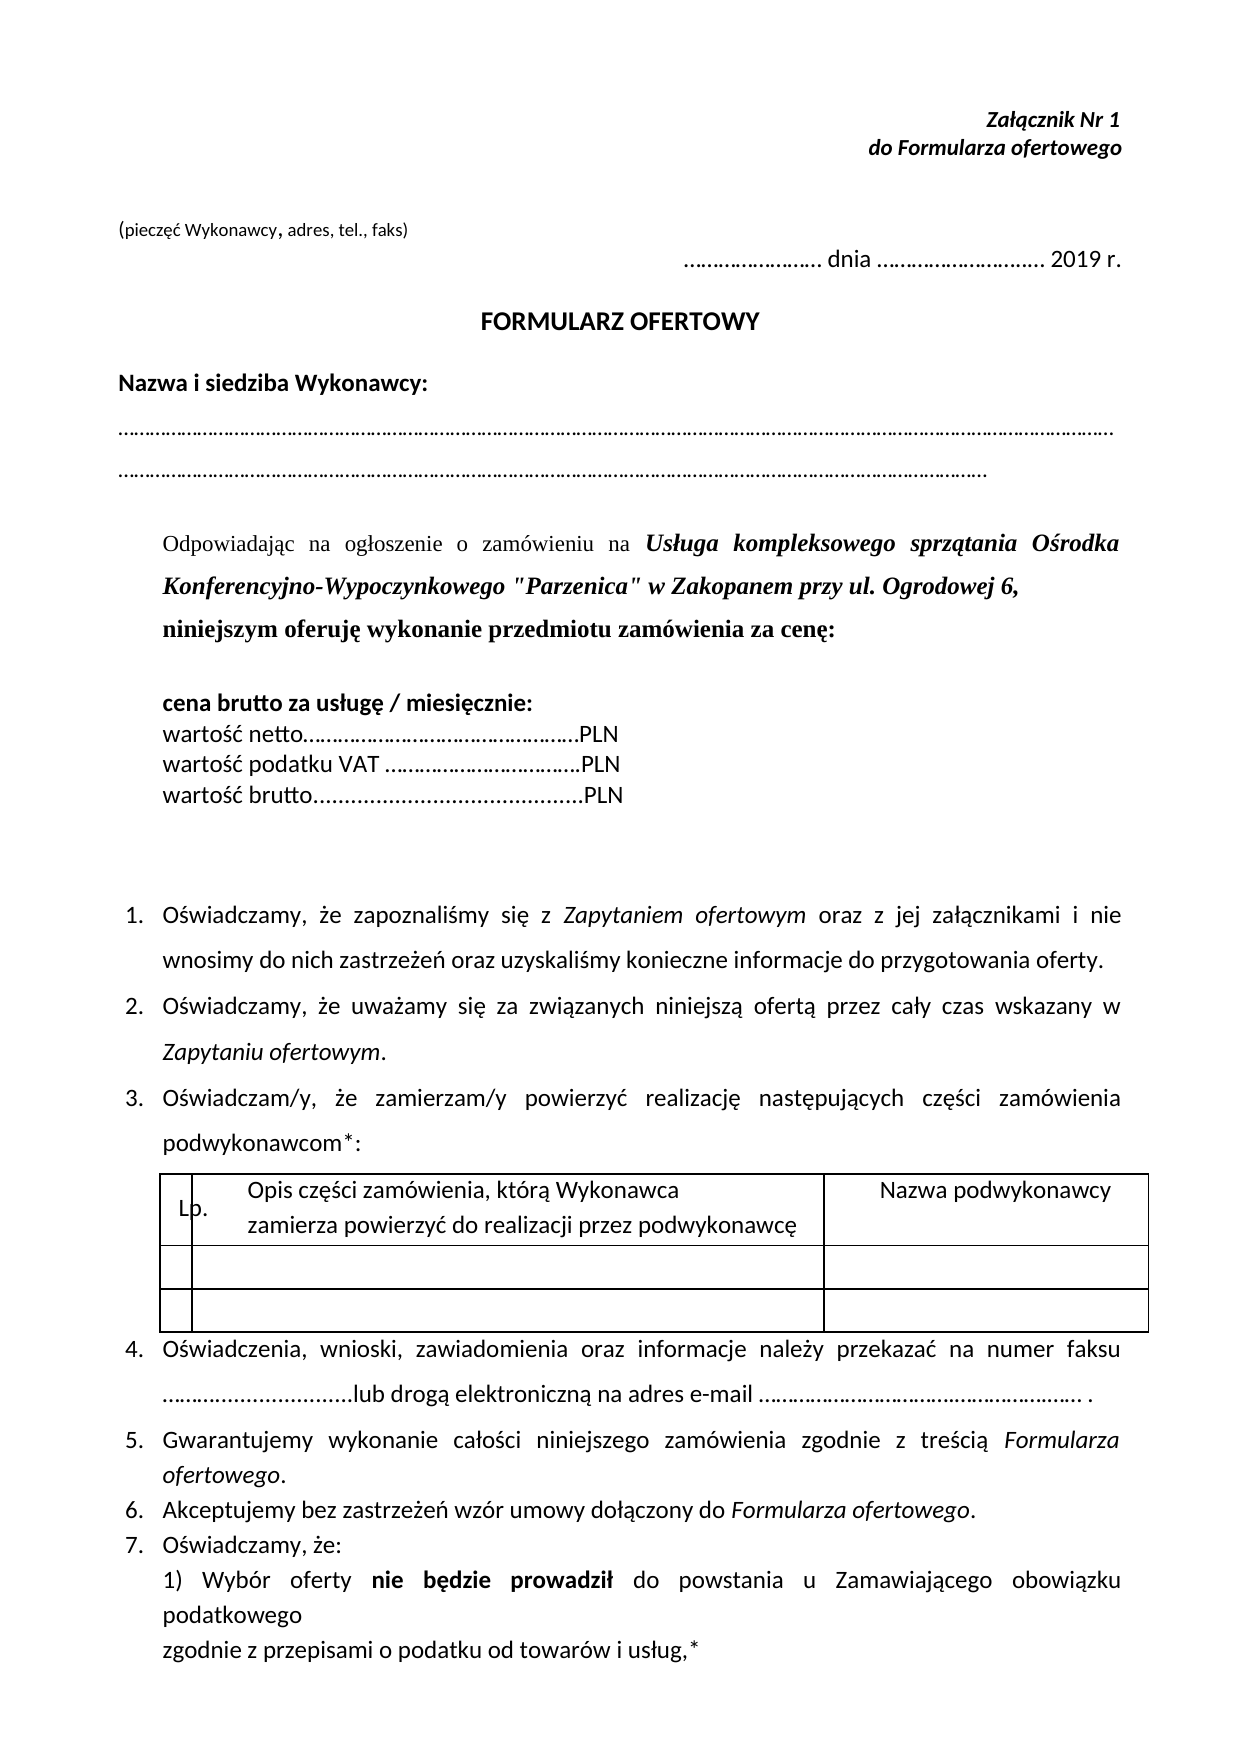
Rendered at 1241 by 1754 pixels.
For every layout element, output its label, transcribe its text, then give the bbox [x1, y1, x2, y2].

table_cell [161, 1246, 191, 1288]
list Oświadczamy, że uważamy się za związanych niniejszą ofertą przez cały czas wskazany w Zapytaniu ofertowym. [125, 990, 1122, 1066]
text wartość netto…………………………………………PLN [162, 718, 1122, 749]
text 1) Wybór oferty nie będzie prowadził do powstania u Zamawiającego obowiązku podatkowego [162, 1564, 1122, 1630]
list niniejszym oferuję wykonanie przedmiotu zamówienia za cenę: [162, 614, 1122, 643]
table_cell [193, 1290, 823, 1331]
text (pieczęć Wykonawcy, adres, tel., faks) [118, 212, 1122, 243]
table_header Opis części zamówienia, którą Wykonawca zamierza powierzyć do realizacji przez podwykonawcę [193, 1175, 823, 1244]
list Oświadczenia, wnioski, zawiadomienia oraz informacje należy przekazać na numer faksu ………......................lub drogą elektroniczną na adres e-mail …………………………….…………….…… . [125, 1333, 1122, 1409]
text Załącznik Nr 1 [118, 106, 1122, 133]
list Oświadczamy, że zapoznaliśmy się z Zapytaniem ofertowym oraz z jej załącznikami i nie wnosimy do nich zastrzeżeń oraz uzyskaliśmy konieczne informacje do przygotowania oferty. [125, 899, 1122, 975]
table_cell [193, 1246, 823, 1288]
text wartość brutto...........................................PLN [162, 779, 1122, 810]
text zgodnie z przepisami o podatku od towarów i usług,* [162, 1634, 1122, 1665]
text Odpowiadając na ogłoszenie o zamówieniu na Usługa kompleksowego sprzątania Ośrodka Konferencyjno-Wypoczynkowego "Parzenica" w Zakopanem przy ul. Ogrodowej 6, [162, 528, 1122, 599]
text FORMULARZ OFERTOWY [118, 304, 1122, 337]
table_cell [825, 1290, 1148, 1331]
text …………………… dnia ……………………..… 2019 r. [118, 243, 1122, 273]
text ………………………………………………………………………………………………………………………………………………………………………………………………………………………………………………………………………………………………………………………… [118, 413, 1122, 483]
text Nazwa i siedziba Wykonawcy: [118, 367, 1122, 398]
list Oświadczam/y, że zamierzam/y powierzyć realizację następujących części zamówienia podwykonawcom*: [125, 1082, 1122, 1158]
list Oświadczamy, że: [125, 1529, 1122, 1560]
list Gwarantujemy wykonanie całości niniejszego zamówienia zgodnie z treścią Formularza ofertowego. [125, 1424, 1122, 1490]
text do Formularza ofertowego [118, 133, 1122, 162]
table_cell [161, 1290, 191, 1331]
list Akceptujemy bez zastrzeżeń wzór umowy dołączony do Formularza ofertowego. [125, 1494, 1122, 1525]
table_cell [825, 1246, 1148, 1288]
text cena brutto za usługę / miesięcznie: [162, 688, 1122, 718]
text wartość podatku VAT …………………………….PLN [162, 749, 1122, 779]
table_header Lp. [161, 1175, 191, 1244]
table_header Nazwa podwykonawcy [825, 1175, 1148, 1244]
